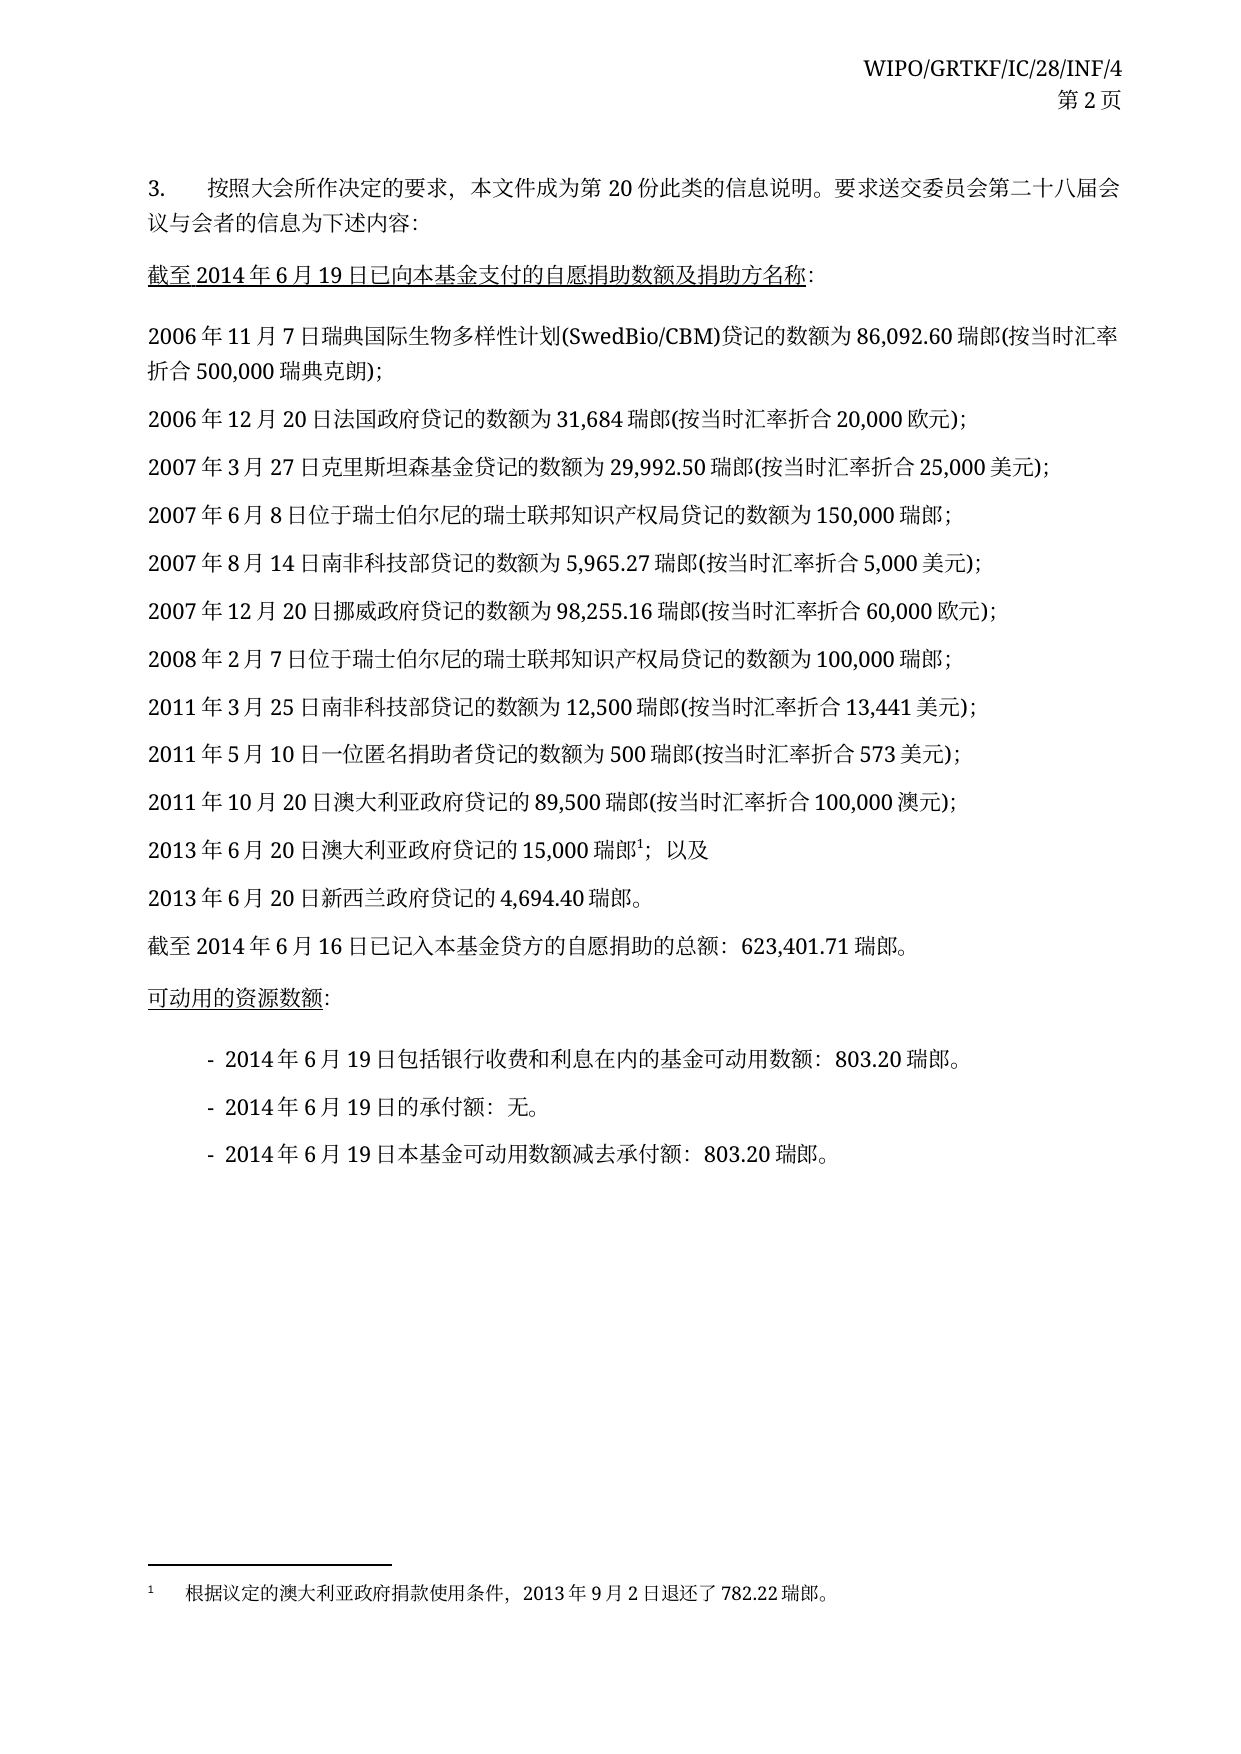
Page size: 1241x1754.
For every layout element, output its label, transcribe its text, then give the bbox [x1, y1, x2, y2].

text 2007年6月8日位于瑞士伯尔尼的瑞士联邦知识产权局贷记的数额为150,000瑞郎； [148, 494, 1122, 530]
list 2014年6月19日包括银行收费和利息在内的基金可动用数额：803.20瑞郎。 [207, 1038, 1122, 1073]
list 按照大会所作决定的要求，本文件成为第20份此类的信息说明。要求送交委员会第二十八届会议与会者的信息为下述内容： [148, 167, 1122, 238]
text 2007年12月20日挪威政府贷记的数额为98,255.16瑞郎(按当时汇率折合60,000欧元)； [148, 590, 1122, 626]
text 2011年10月20日澳大利亚政府贷记的89,500瑞郎(按当时汇率折合100,000澳元)； [148, 782, 1122, 817]
text 2011年3月25日南非科技部贷记的数额为12,500瑞郎(按当时汇率折合13,441美元)； [148, 686, 1122, 721]
text 2006年12月20日法国政府贷记的数额为31,684瑞郎(按当时汇率折合20,000欧元)； [148, 398, 1122, 434]
text 2013年6月20日澳大利亚政府贷记的15,000瑞郎；以及 [148, 830, 1122, 865]
text 2013年6月20日新西兰政府贷记的4,694.40瑞郎。 [148, 878, 1122, 913]
list 2014年6月19日的承付额：无。 [207, 1086, 1122, 1121]
text 2007年3月27日克里斯坦森基金贷记的数额为29,992.50瑞郎(按当时汇率折合25,000美元)； [148, 446, 1122, 482]
text 2011年5月10日一位匿名捐助者贷记的数额为500瑞郎(按当时汇率折合573美元)； [148, 734, 1122, 769]
list 2014年6月19日本基金可动用数额减去承付额：803.20瑞郎。 [207, 1134, 1122, 1169]
text 2007年8月14日南非科技部贷记的数额为5,965.27瑞郎(按当时汇率折合5,000美元)； [148, 542, 1122, 578]
text 可动用的资源数额： [148, 973, 1122, 1013]
text 2008年2月7日位于瑞士伯尔尼的瑞士联邦知识产权局贷记的数额为100,000瑞郎； [148, 638, 1122, 673]
text 截至2014年6月19日已向本基金支付的自愿捐助数额及捐助方名称： [148, 251, 1122, 290]
text 2006年11月7日瑞典国际生物多样性计划(SwedBio/CBM)贷记的数额为86,092.60瑞郎(按当时汇率折合500,000瑞典克朗)； [148, 315, 1122, 386]
text 截至2014年6月16日已记入本基金贷方的自愿捐助的总额：623,401.71瑞郎。 [148, 926, 1122, 961]
